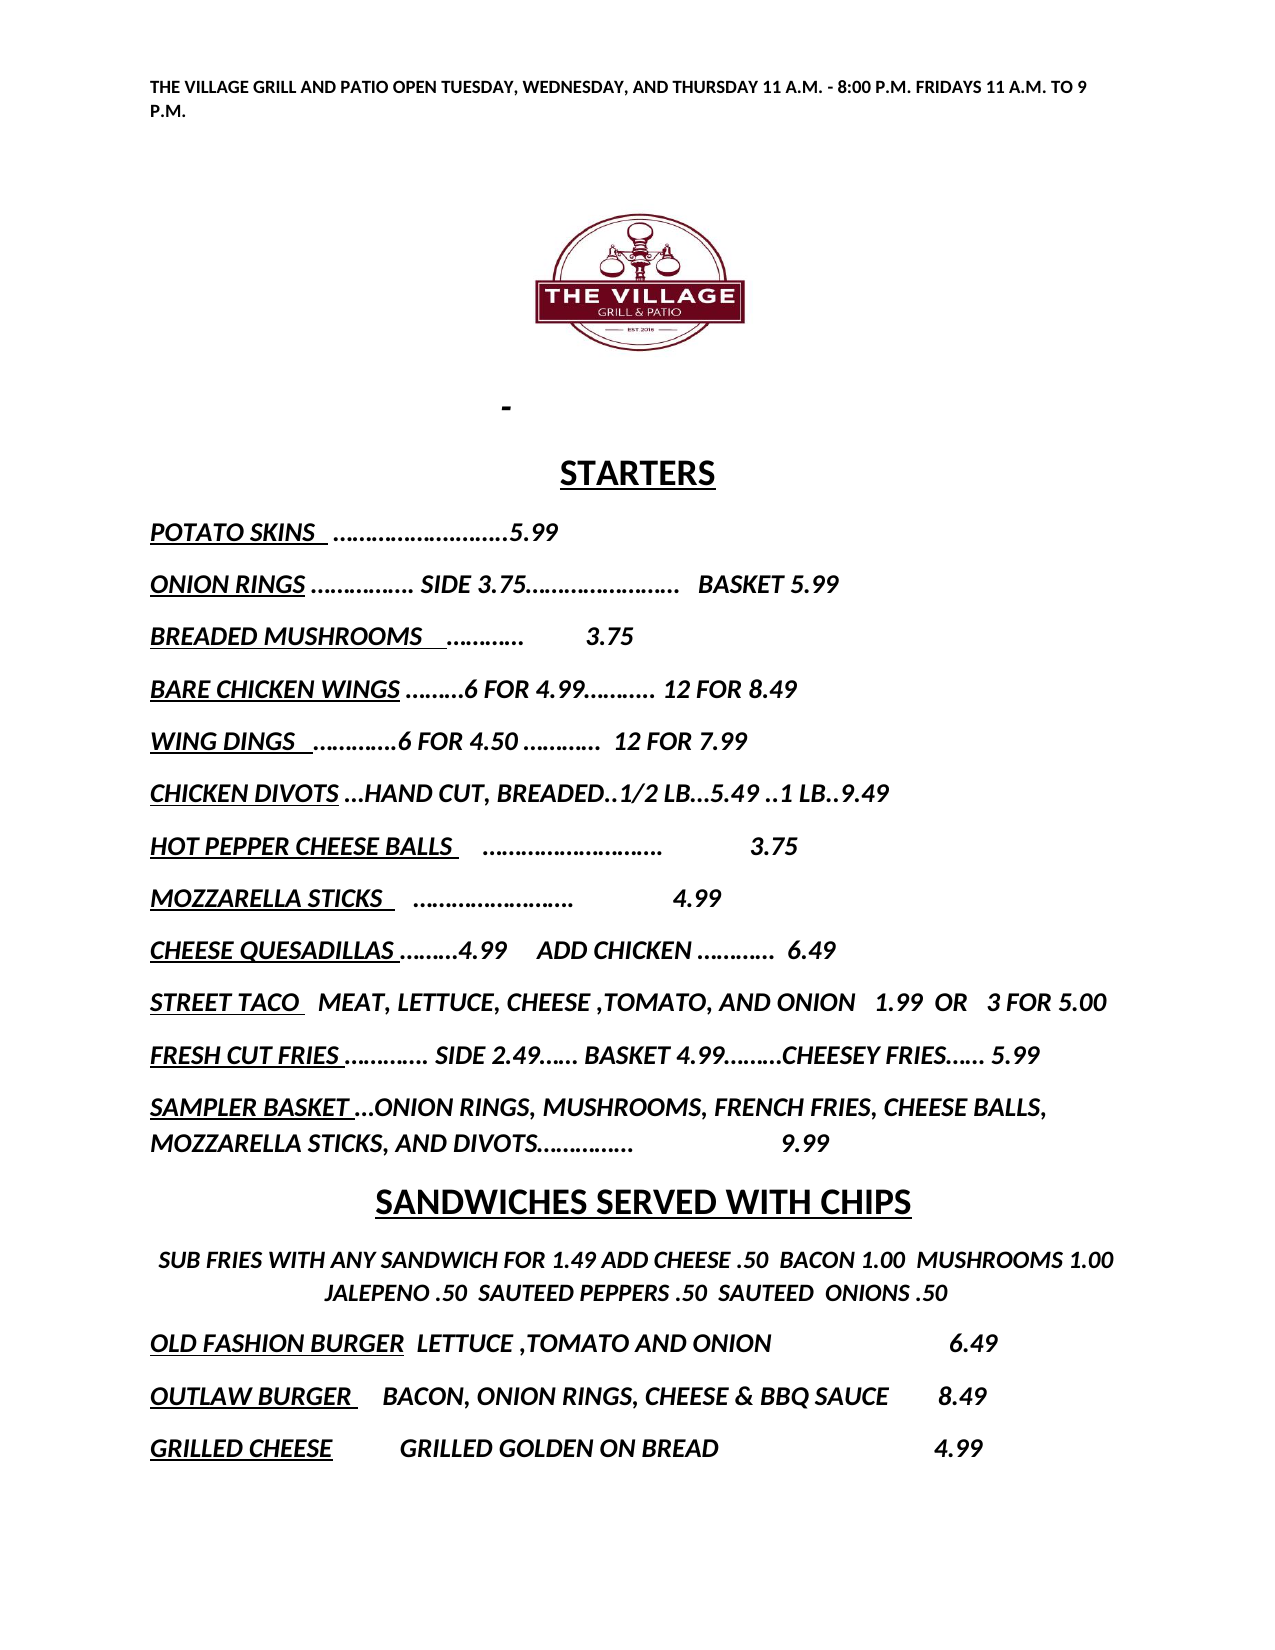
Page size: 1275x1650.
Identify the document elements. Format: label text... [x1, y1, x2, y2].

text FRESH CUT FRIES …………. SIDE 2.49…… BASKET 4.99………CHEESEY FRIES…… 5.99 [150, 1038, 1125, 1071]
text BREADED MUSHROOMS ………… 3.75 [150, 619, 1125, 652]
text STREET TACO MEAT, LETTUCE, CHEESE ,TOMATO, AND ONION 1.99 OR 3 FOR 5.00 [150, 986, 1125, 1018]
text WING DINGS ………….6 FOR 4.50 ………… 12 FOR 7.99 [150, 724, 1125, 757]
text STARTERS [150, 449, 1125, 494]
text OLD FASHION BURGER LETTUCE ,TOMATO AND ONION 6.49 [150, 1327, 1125, 1360]
text SANDWICHES SERVED WITH CHIPS [150, 1178, 1125, 1224]
text SUB FRIES WITH ANY SANDWICH FOR 1.49 ADD CHEESE .50 BACON 1.00 MUSHROOMS 1.00 JALEPENO .50 SAUTEED PEPPERS .50 SAUTEED ONIONS .50 [150, 1244, 1125, 1308]
text OUTLAW BURGER BACON, ONION RINGS, CHEESE & BBQ SAUCE 8.49 [150, 1379, 1125, 1412]
picture [511, 150, 775, 419]
text CHICKEN DIVOTS …HAND CUT, BREADED..1/2 LB…5.49 ..1 LB..9.49 [150, 776, 1125, 809]
text GRILLED CHEESE GRILLED GOLDEN ON BREAD 4.99 [150, 1431, 1125, 1464]
text ONION RINGS ……………. SIDE 3.75…………………… BASKET 5.99 [150, 567, 1125, 600]
text MOZZARELLA STICKS ……………………. 4.99 [150, 881, 1125, 914]
text HOT PEPPER CHEESE BALLS ………………………. 3.75 [150, 829, 1125, 862]
text SAMPLER BASKET …ONION RINGS, MUSHROOMS, FRENCH FRIES, CHEESE BALLS, MOZZARELLA STICKS, AND DIVOTS…………… 9.99 [150, 1090, 1125, 1159]
text POTATO SKINS ……………….……..5.99 [150, 515, 1125, 548]
text BARE CHICKEN WINGS ………6 FOR 4.99……….. 12 FOR 8.49 [150, 672, 1125, 705]
text CHEESE QUESADILLAS ………4.99 ADD CHICKEN ………… 6.49 [150, 933, 1125, 966]
